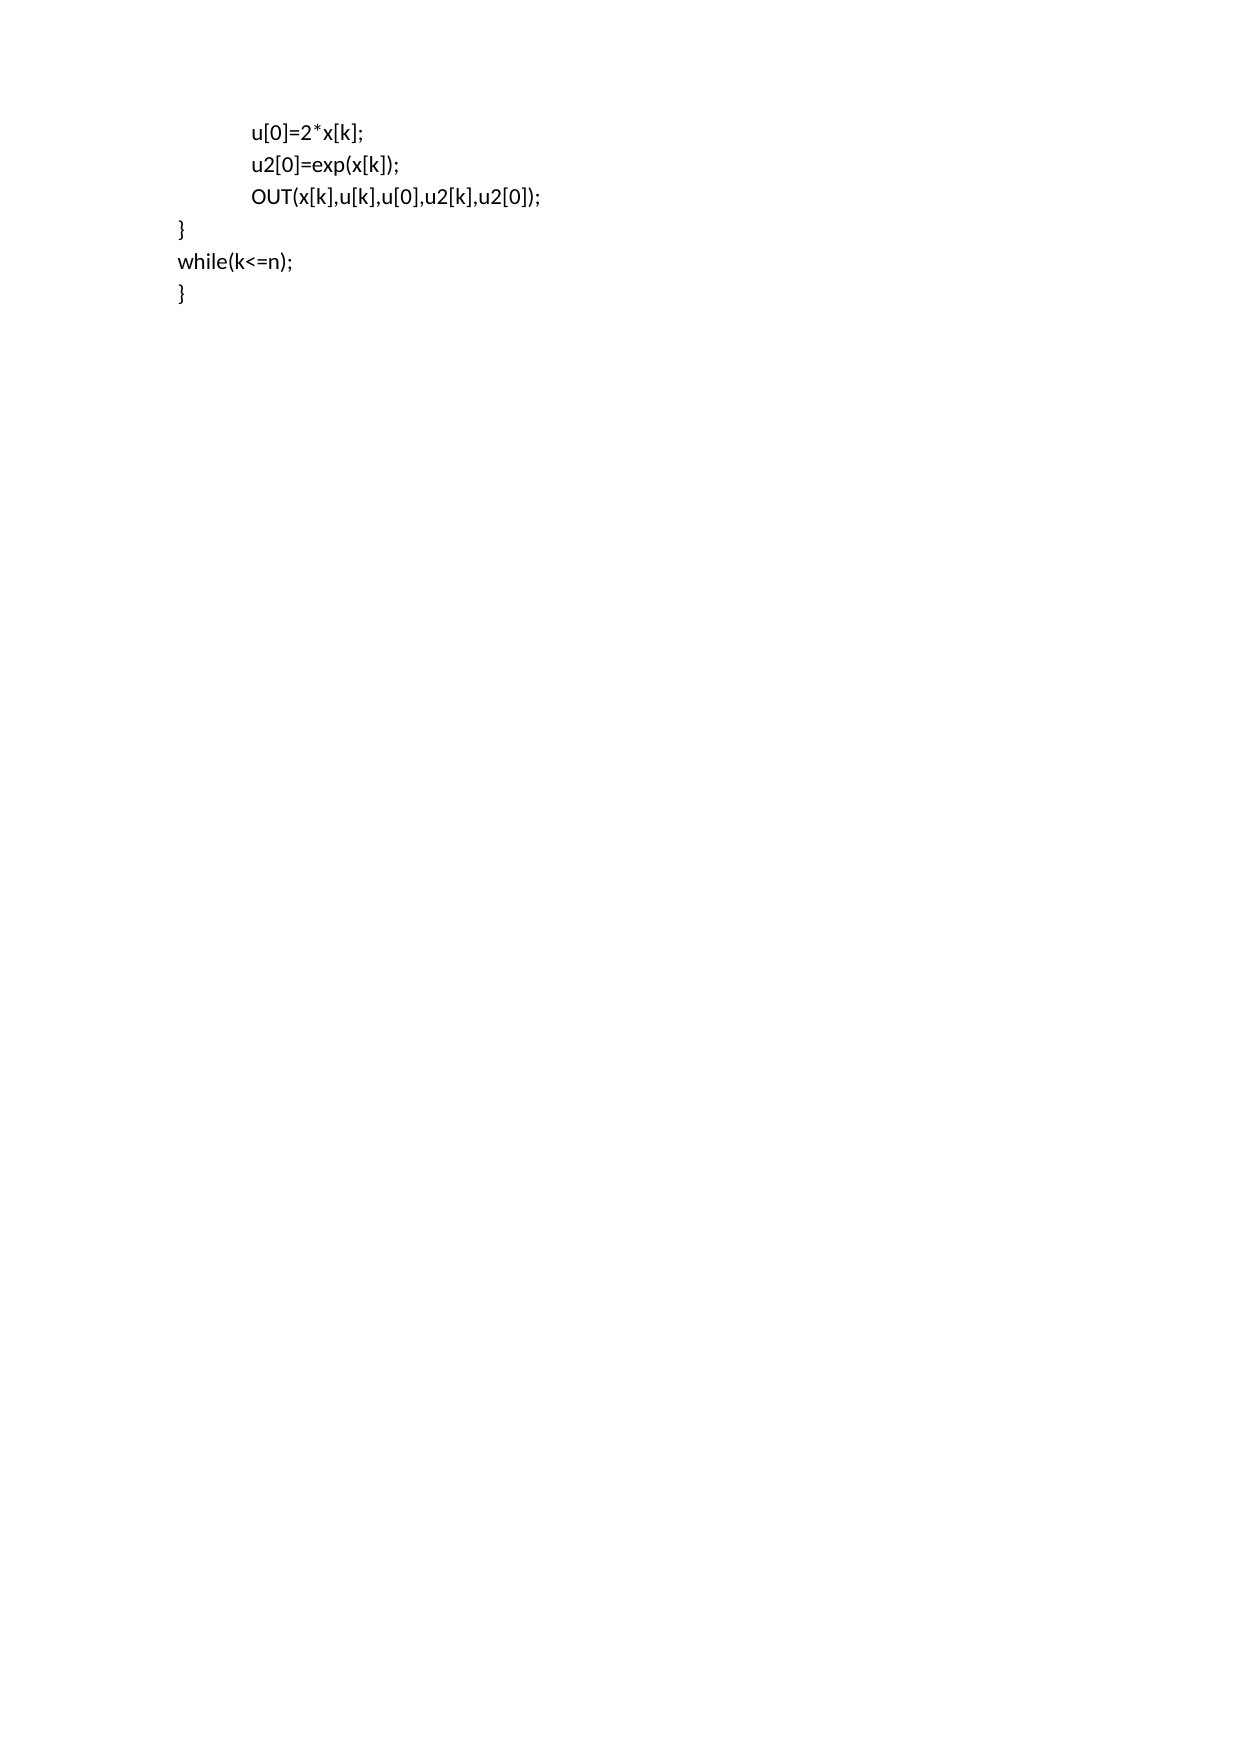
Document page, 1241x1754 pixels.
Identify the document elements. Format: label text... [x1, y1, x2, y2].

text u[0]=2*x[k]; [177, 118, 1152, 146]
text while(k<=n); [177, 247, 1152, 275]
text } [177, 279, 1152, 307]
text } [177, 215, 1152, 243]
text u2[0]=exp(x[k]); [177, 150, 1152, 178]
text OUT(x[k],u[k],u[0],u2[k],u2[0]); [177, 182, 1152, 211]
